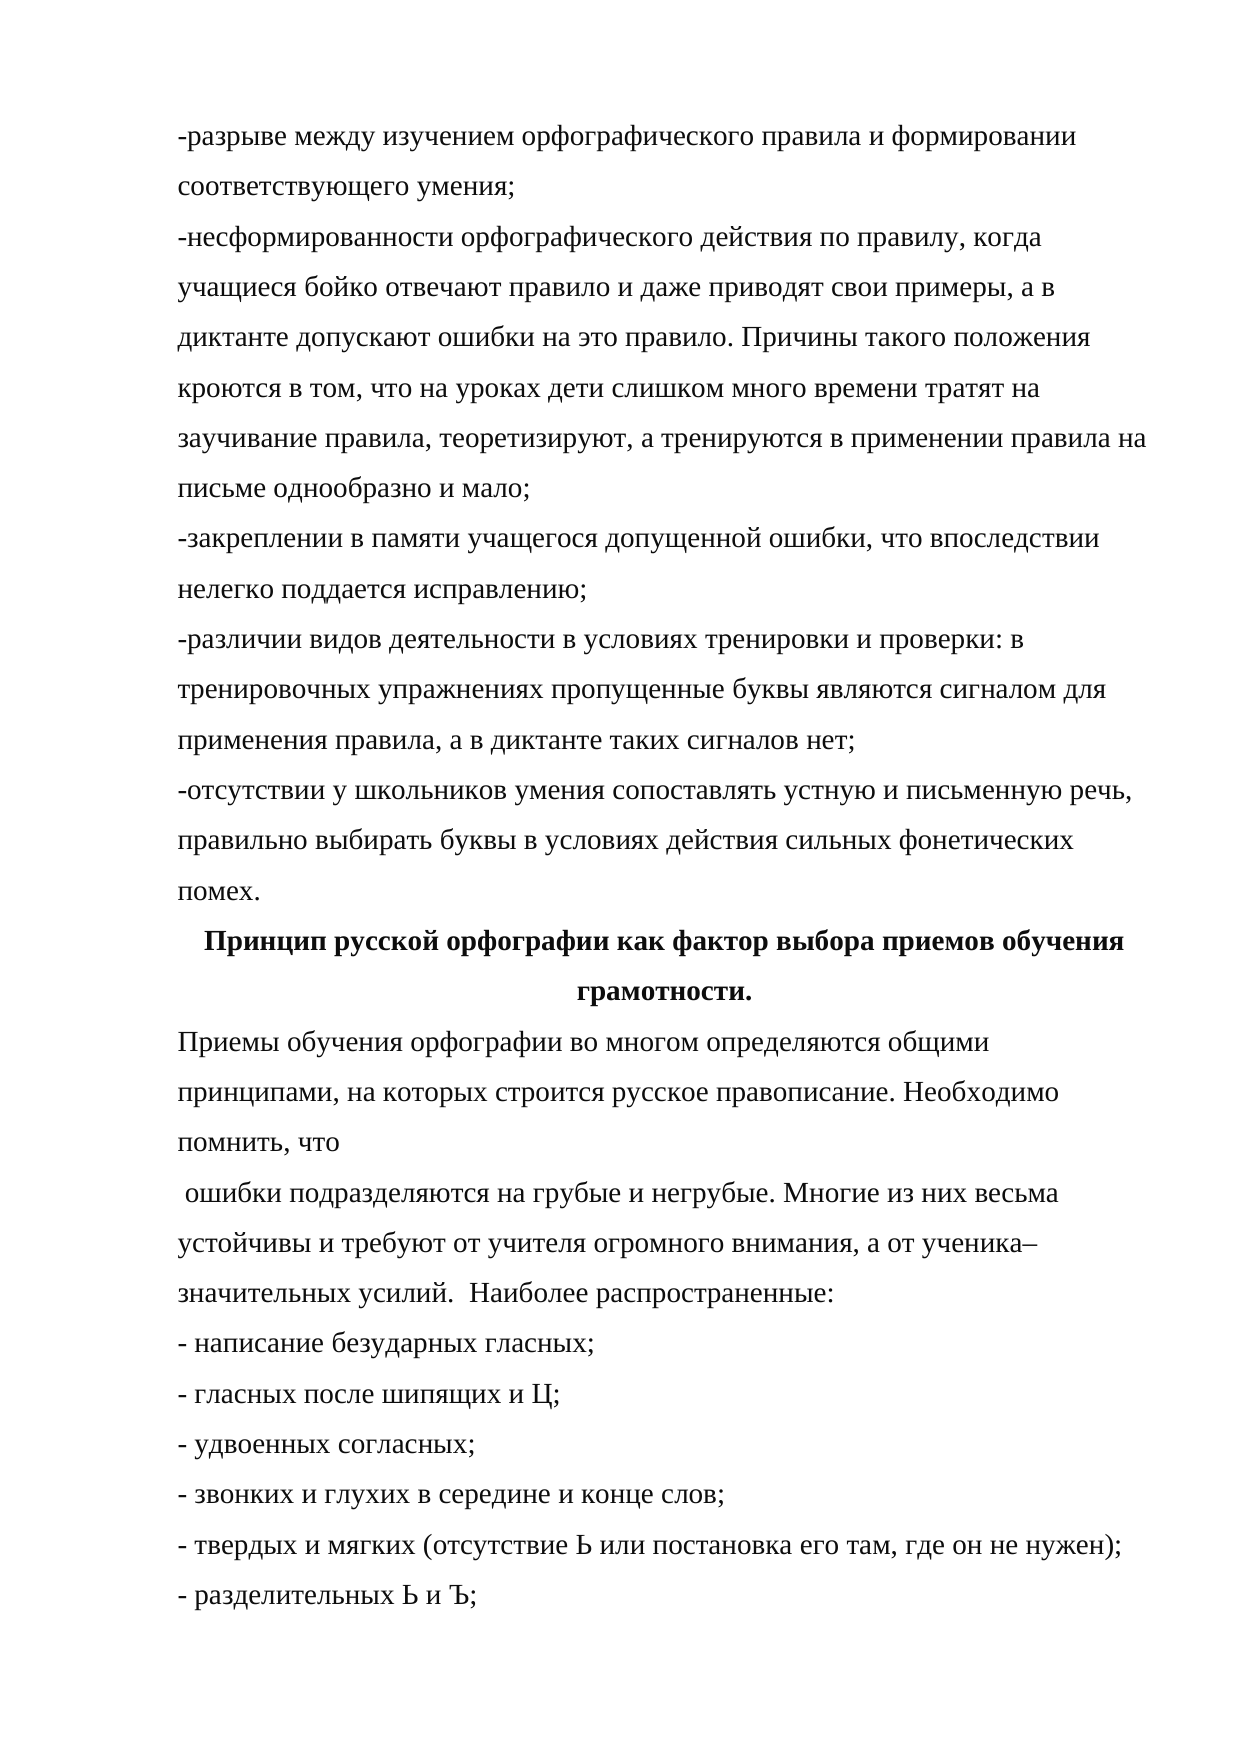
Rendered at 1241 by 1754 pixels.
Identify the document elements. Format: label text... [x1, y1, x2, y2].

text Приемы обучения орфографии во многом определяются общими принципами, на которых строится русское правописание. Необходимо помнить, что [177, 1024, 1152, 1158]
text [177, 118, 1152, 906]
text Принцип русской орфографии как фактор выбора приемов обучения грамотности. [177, 923, 1152, 1007]
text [177, 1175, 1152, 1611]
